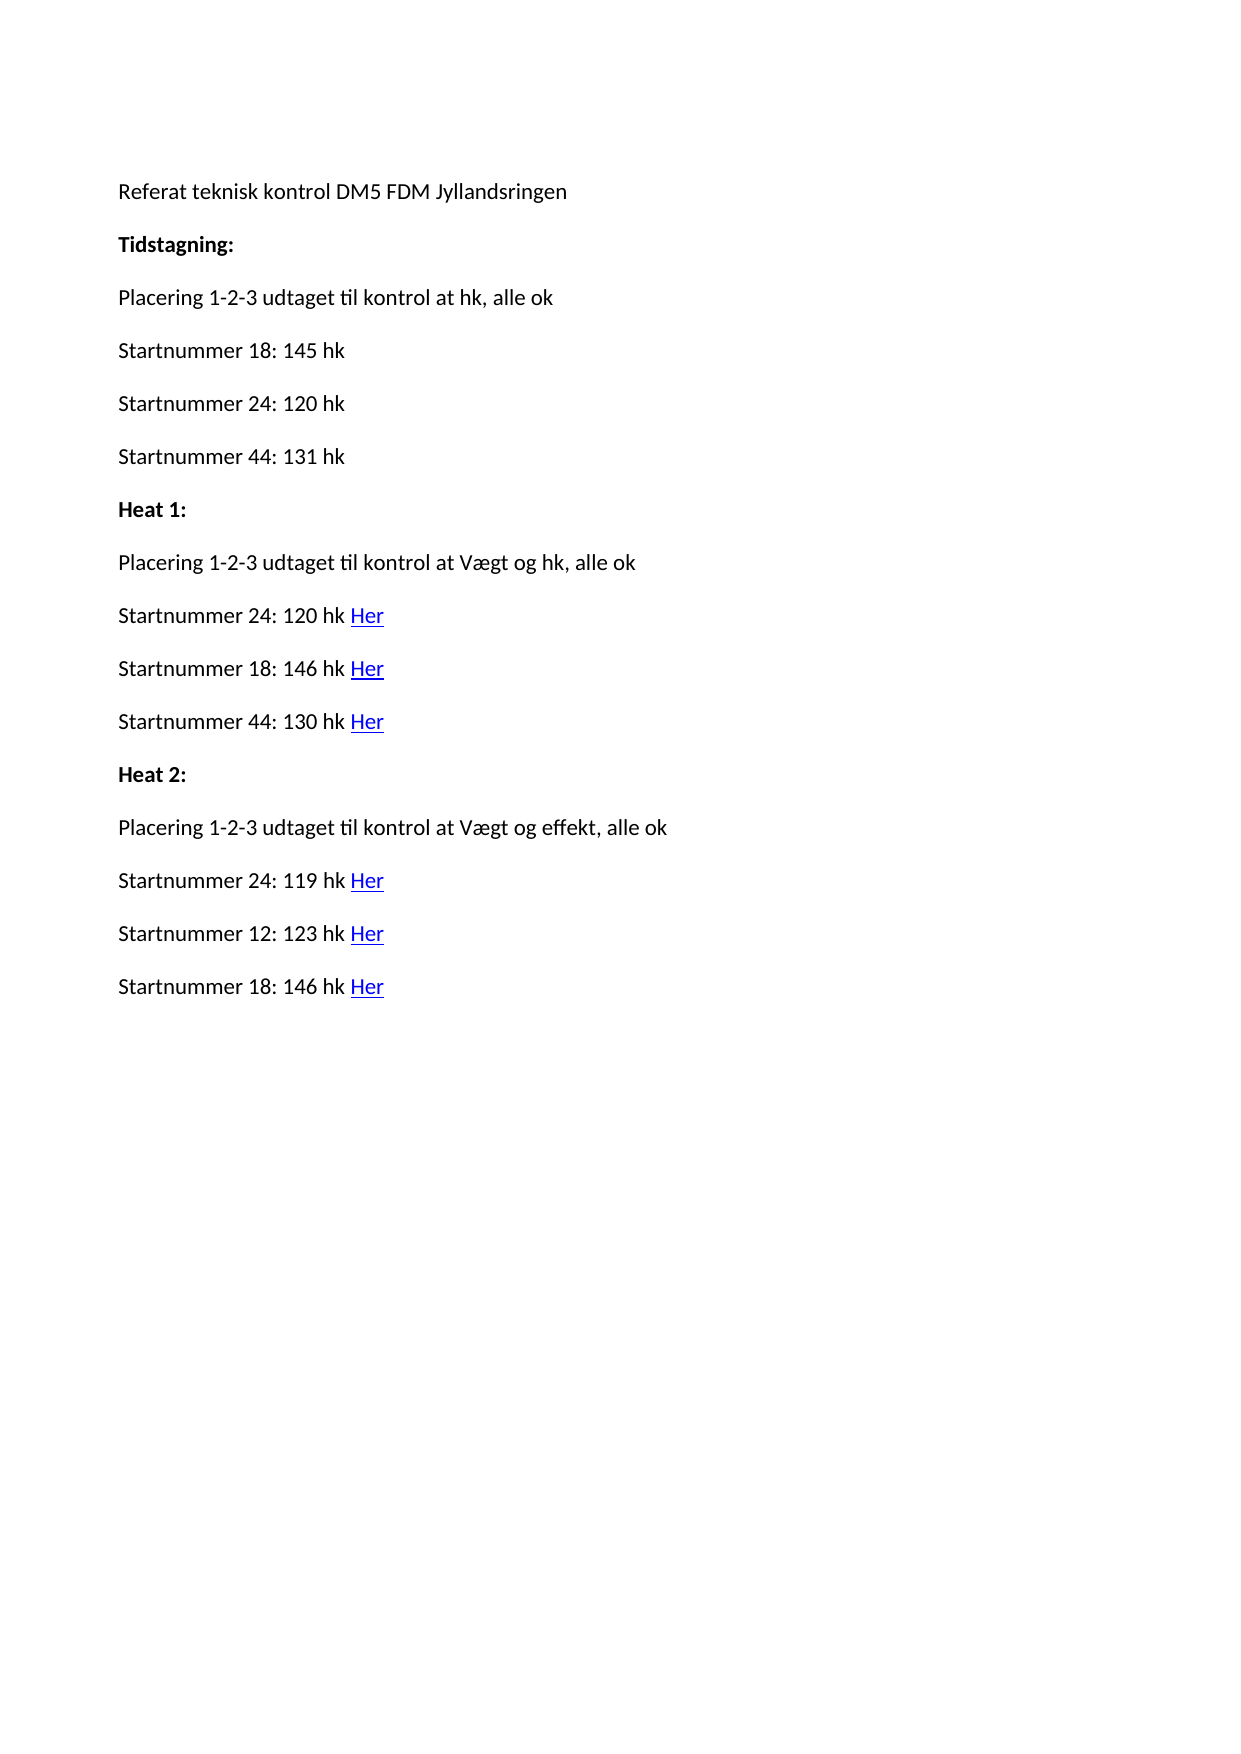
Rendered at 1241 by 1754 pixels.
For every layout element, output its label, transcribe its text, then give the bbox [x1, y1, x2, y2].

text Startnummer 24: 120 hk [118, 389, 1122, 417]
text Placering 1-2-3 udtaget til kontrol at Vægt og effekt, alle ok [118, 813, 1122, 841]
text Startnummer 44: 130 hk Her [118, 707, 1122, 735]
text Startnummer 24: 120 hk Her [118, 601, 1122, 629]
text Placering 1-2-3 udtaget til kontrol at Vægt og hk, alle ok [118, 548, 1122, 576]
text Startnummer 24: 119 hk Her [118, 866, 1122, 894]
text Startnummer 44: 131 hk [118, 442, 1122, 470]
text Placering 1-2-3 udtaget til kontrol at hk, alle ok [118, 283, 1122, 311]
text Heat 1: [118, 495, 1122, 523]
text Startnummer 18: 146 hk Her [118, 654, 1122, 682]
text Startnummer 18: 145 hk [118, 336, 1122, 364]
text Heat 2: [118, 760, 1122, 788]
text Tidstagning: [118, 230, 1122, 258]
text Startnummer 18: 146 hk Her [118, 972, 1122, 1001]
text Referat teknisk kontrol DM5 FDM Jyllandsringen [118, 177, 1122, 205]
text Startnummer 12: 123 hk Her [118, 919, 1122, 947]
